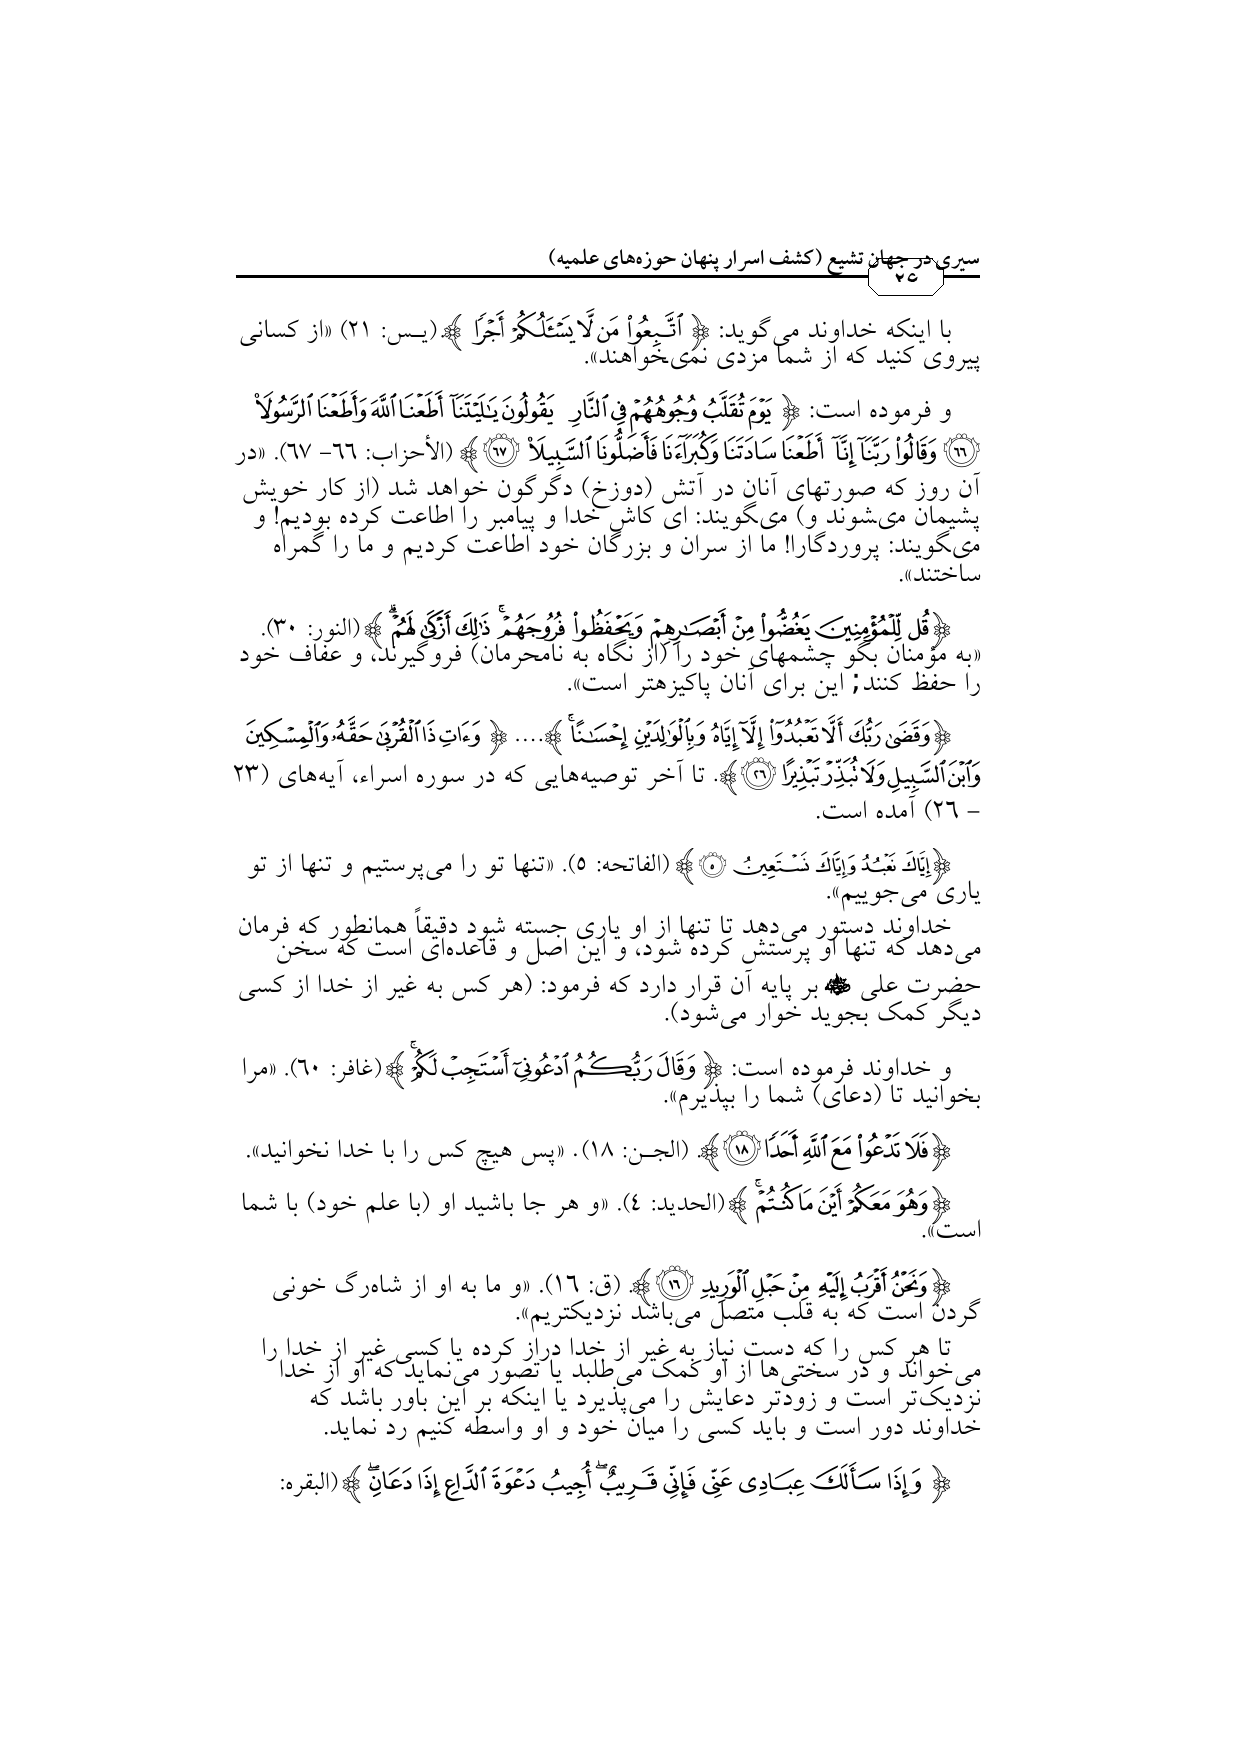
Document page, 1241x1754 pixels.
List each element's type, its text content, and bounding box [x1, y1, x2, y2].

text ﮋ ﭾ ﭿ ﮀ ﮁ ﮂ ﮃ ﮄﮅ ﮆ ﮇ ﮈﮉ ﮊ (النور: 30). «به مؤمنان بگو چشمهاى خود را (از نگاه به نامحرمان) فروگيرند، و عفاف خود را حفظ كنند; اين براى آنان پاكيزه‏تر است»‌. [230, 594, 980, 703]
text ﮋ ﭮ ﭯ ﭰ ﭱ ﭲﭳ ﮊ (الحديد: 4). «و هر جا باشيد او (با علم خود) با شما است». [230, 1168, 980, 1250]
text و فرموده‌ است‌: ﮋ ﭵ ﭶ ﭷ ﭸ ﭹ ﭺ ﭻ ﭼ ﭽ ﭾ ﭿ ﮀ ﮁ ﮂ ﮃ ﮄ ﮅ ﮆ ﮇ ﮈ ﮉ ﮊ (الأحزاب: 66- 67). «در آن روز كه صورتهاى آنان در آتش (دوزخ) دگرگون خواهد شد (از كار خويش پشيمان مى‏شوند و) مى‏گويند: اى كاش خدا و پيامبر را اطاعت كرده بوديم! و مى‏گويند: پروردگارا! ما از سران و بزرگان خود اطاعت كرديم و ما را گمراه ساختند». [230, 376, 980, 594]
text با اينكه‌ خداوند مي‌گويد: ﮋ ﮨ ﮩ ﮪ ﮫ ﮬ ﮊ. (يـس: 21) «از كسانى پيروى كنيد كه از شما مزدى نمى‏خواهند». [230, 296, 980, 376]
text ﮋ ﮗ ﮘ ﮙ ﮚ ﮛ ﮜ ﮝ ﮞﮟ ﮊ.... ﮋ ﯮ ﯯ ﯰ ﯱ ﯲ ﯳ ﯴ ﯵ ﯶ ﯷ ﯸ ﮊ. تا آخر توصيه‌هايي‌ كه‌ در سوره‌ اسراء، آيه‌هاي‌ (23 - 26) آمده‌ است‌. [230, 703, 980, 831]
text ﮋ ﭺ ﭻ ﭼ ﭽ ﭾ ﭿ ﮊ. (الجـن: 18). «پس هيچ كس را با خدا نخوانيد». [230, 1115, 980, 1168]
text تا هر كس‌ را كه‌ دست‌ نياز به‌ غير از خدا دراز كرده‌ يا كسي‌ غير از خدا را مي‌خواند و در سختي‌ها از او كمك‌ مي‌طلبد يا تصور مي‌نمايد كه‌ او از خدا نزديك‌تر است‌ و زودتر دعايش‌ را مي‌پذيرد يا اينكه‌ بر اين‌ باور باشد كه خداوند دور است‌ و بايد كسي‌ را ميان‌ خود و او واسطه‌ كنيم‌ رد نمايد. [230, 1332, 980, 1447]
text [230, 1447, 980, 1500]
text ﮋ ﭢ ﭣ ﭤ ﭥ ﭦ ﮊ (الفاتحه: ٥). «تنها تو را مي‌پرستيم‌ و تنها از تو ياري‌ مي‌جوييم»‌. [230, 831, 980, 911]
text خداوند دستور مي‌دهد تا تنها از او ياري‌ جسته‌ شود دقيقاً همانطور كه‌ فرمان‌ مي‌دهد كه‌ تنها او پرستش‌ كرده شود، و اين‌ اصل‌ و قاعده‌اي‌ است‌ كه‌ سخن‌ حضرت‌ علي بر پايه‌ آن‌ قرار دارد كه‌ فرمود: (هر كس‌ به‌ غير از خدا از كسي‌ ديگر كمك‌ بجويد خوار مي‌شود). [230, 911, 980, 1033]
text ﮋ ﭚ ﭛ ﭜ ﭝ ﭞ ﭟ ﭠ ﮊ. (ق: 16). «و ما به او از شاه‌رگ‌ خوني‌ گردن ‌است‌ كه‌ به‌ قلب‌ متصل‌ مي‌باشد نزديكتريم»‌. [230, 1250, 980, 1332]
text و خداوند فرموده‌ است‌: ﮋ ﭝ ﭞ ﭟ ﭠ ﭡﭢ ﮊ (غافر: 60). «مرا بخوانيد تا (دعاى) شما را بپذيرم». [230, 1033, 980, 1115]
